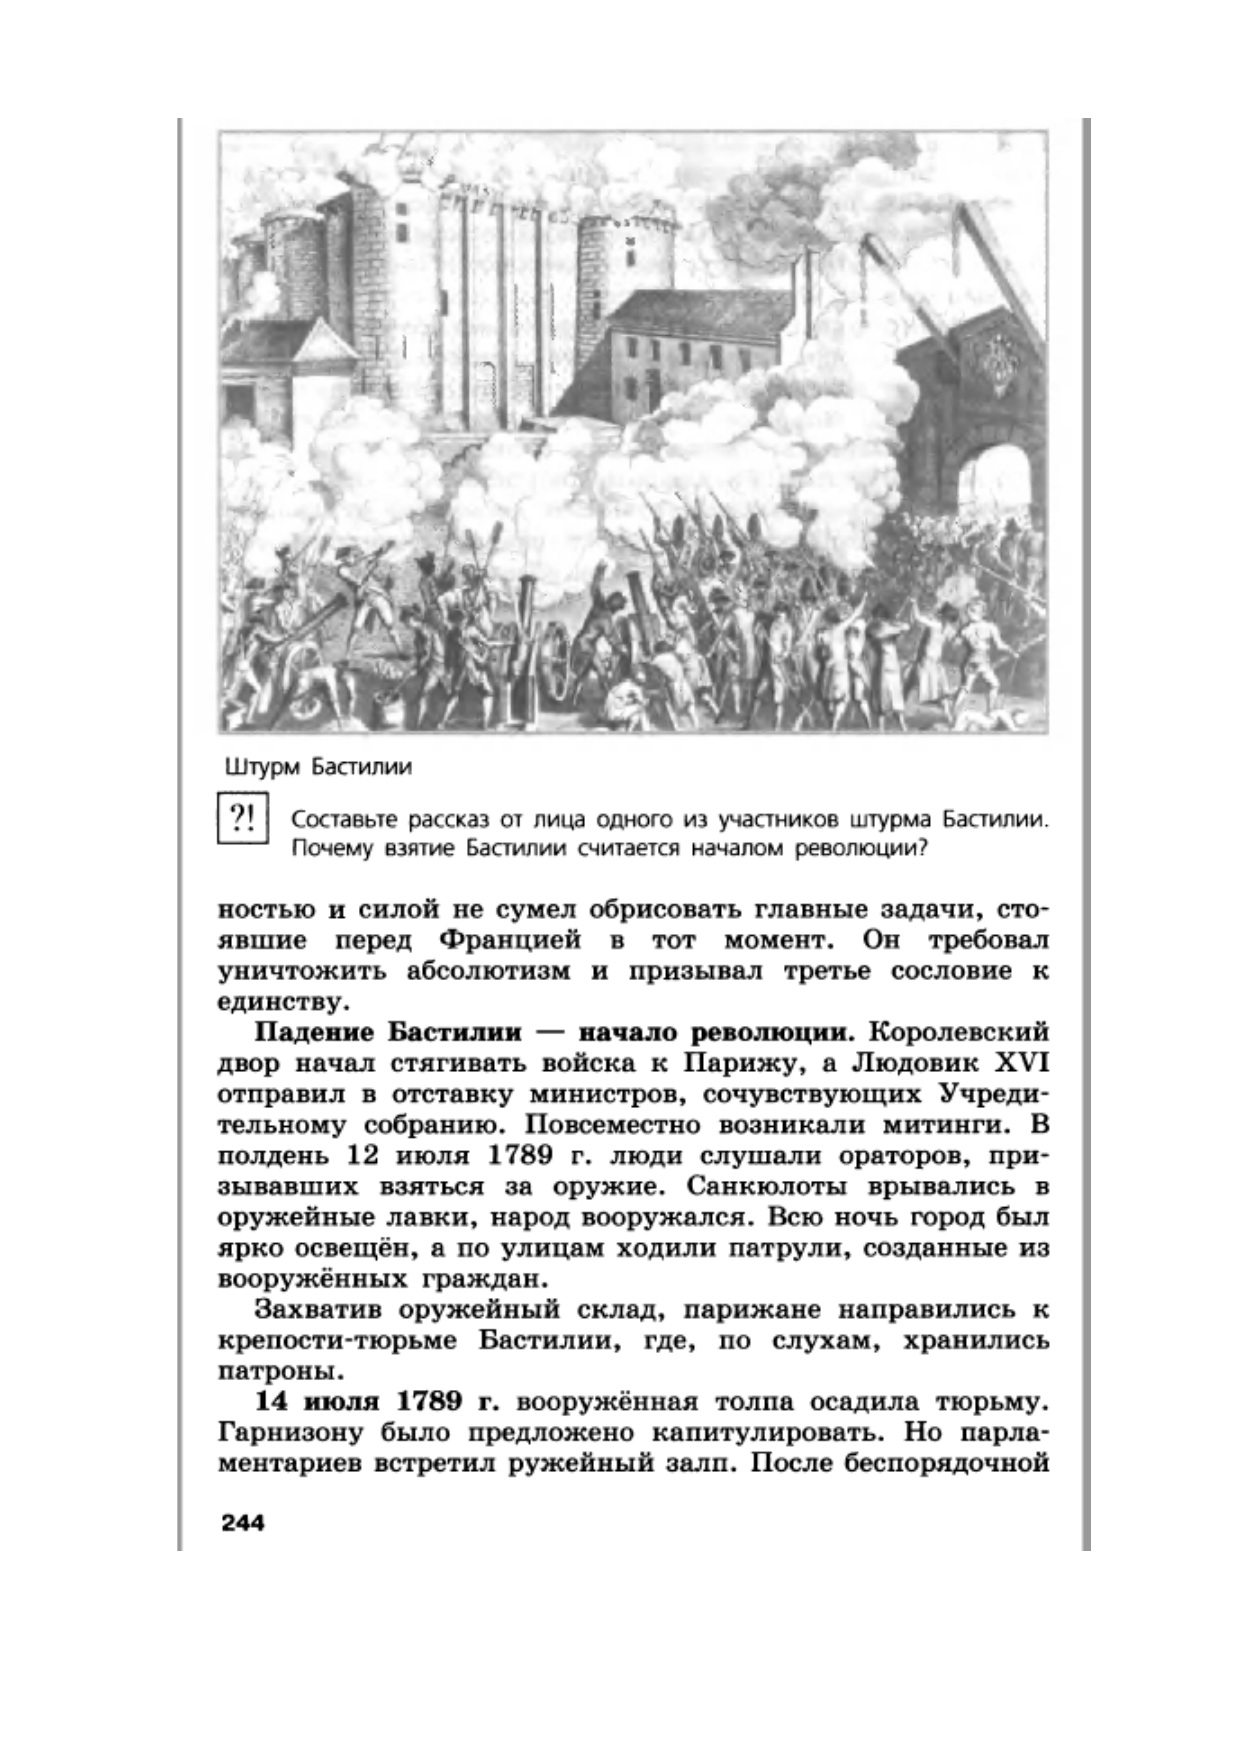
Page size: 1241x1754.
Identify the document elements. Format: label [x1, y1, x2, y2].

picture [177, 118, 1091, 1551]
